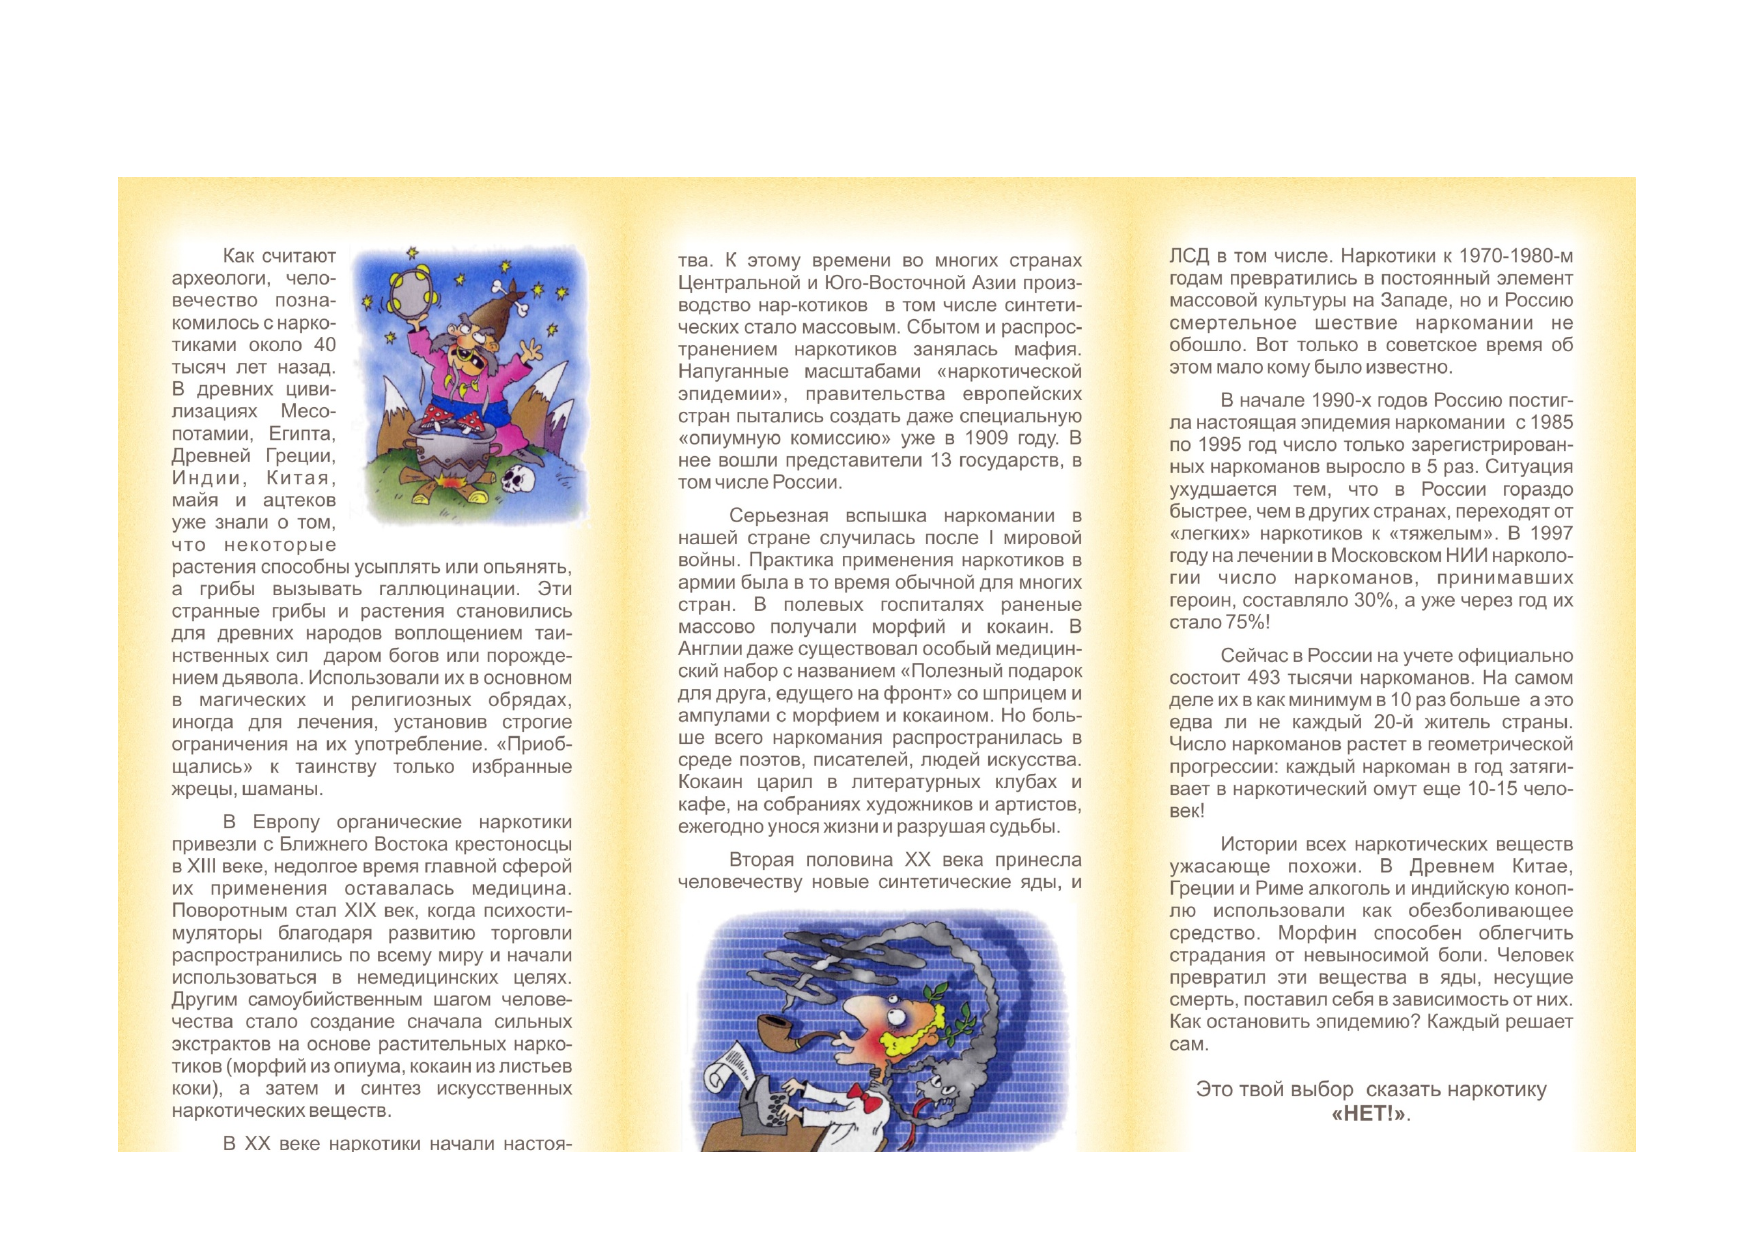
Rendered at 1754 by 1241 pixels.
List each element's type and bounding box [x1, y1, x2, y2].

picture [118, 177, 1636, 1152]
